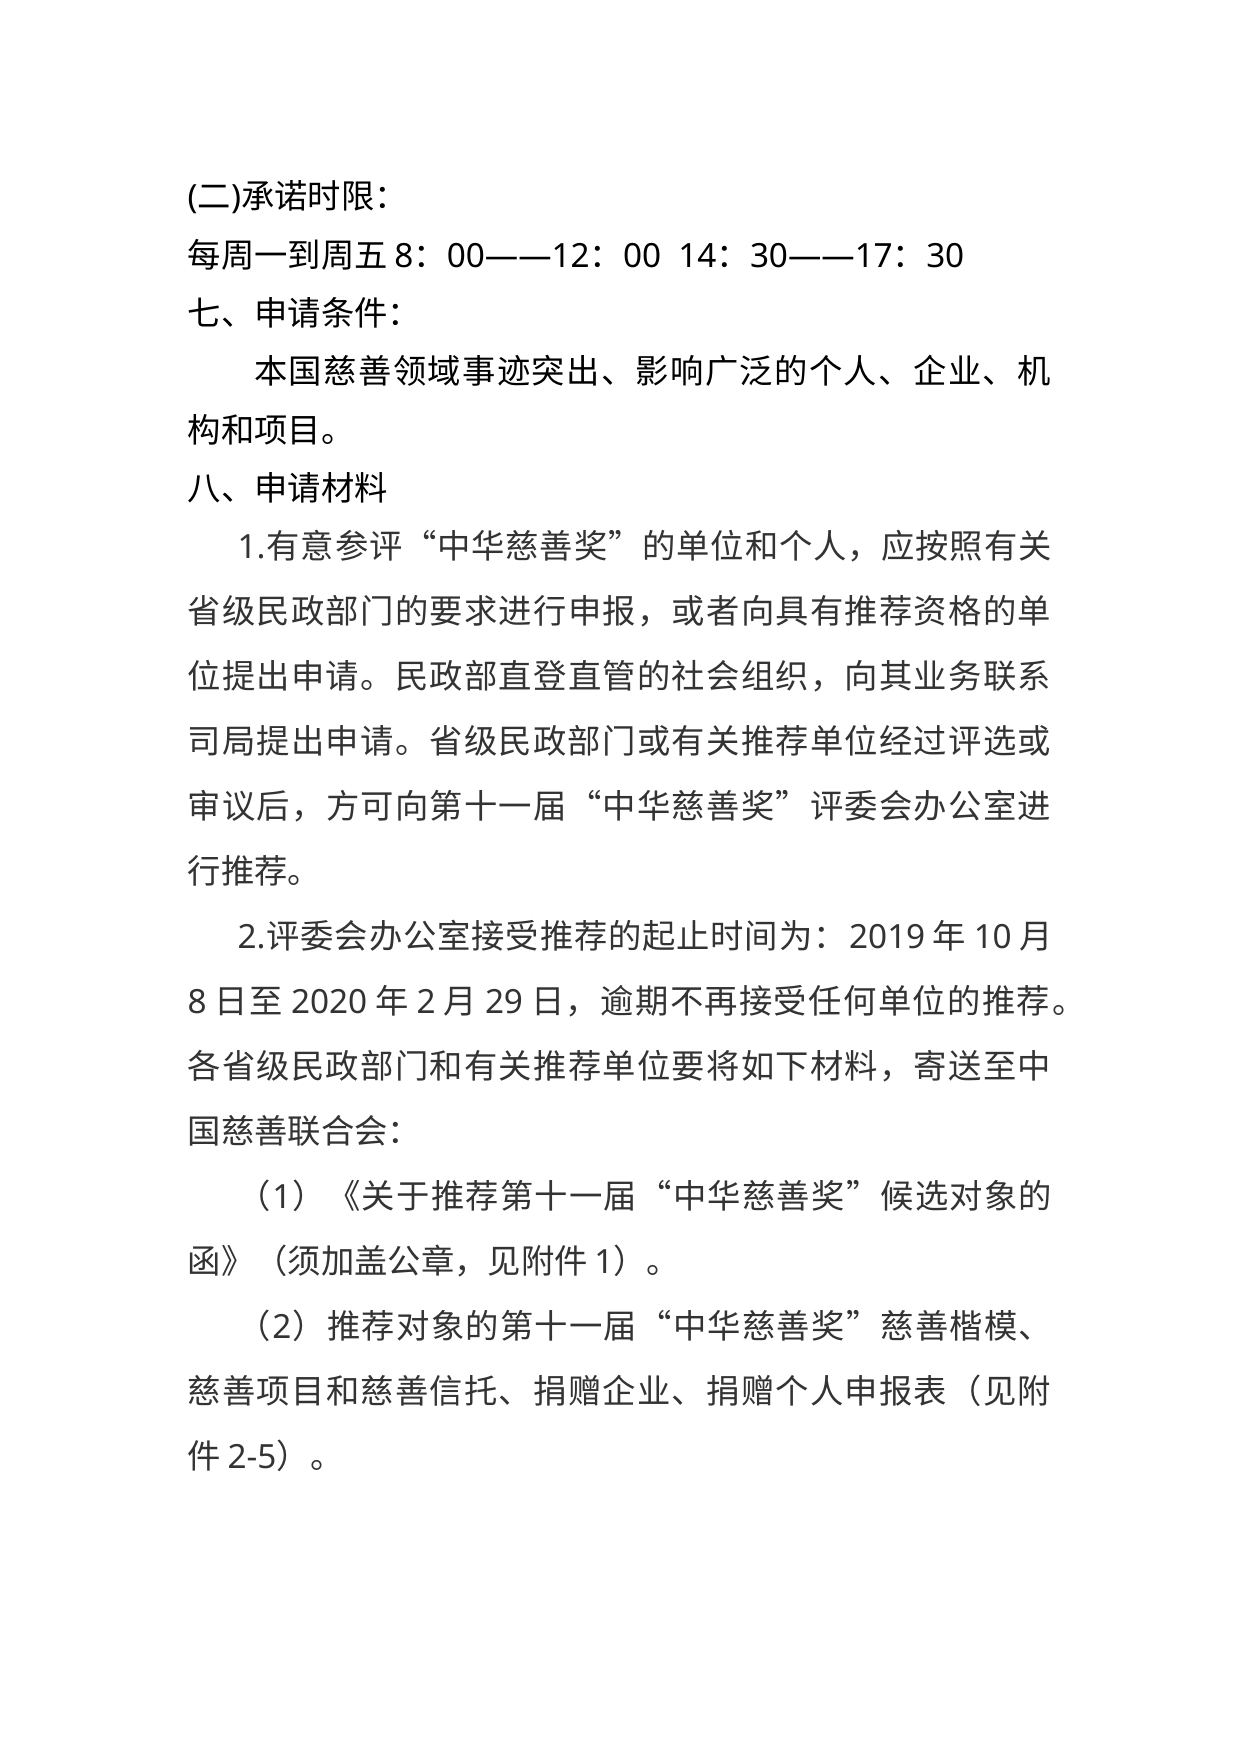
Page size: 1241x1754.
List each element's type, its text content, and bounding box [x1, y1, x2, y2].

text 2.评委会办公室接受推荐的起止时间为：2019年10月8日至2020年2月29日，逾期不再接受任何单位的推荐。各省级民政部门和有关推荐单位要将如下材料，寄送至中国慈善联合会： [187, 902, 1053, 1162]
text （2）推荐对象的第十一届“中华慈善奖”慈善楷模、慈善项目和慈善信托、捐赠企业、捐赠个人申报表（见附件2-5）。 [187, 1292, 1053, 1487]
text 1.有意参评“中华慈善奖”的单位和个人，应按照有关省级民政部门的要求进行申报，或者向具有推荐资格的单位提出申请。民政部直登直管的社会组织，向其业务联系司局提出申请。省级民政部门或有关推荐单位经过评选或审议后，方可向第十一届“中华慈善奖”评委会办公室进行推荐。 [187, 512, 1053, 902]
text 每周一到周五8：00——12：00 14：30——17：30 [187, 220, 1053, 279]
text （1）《关于推荐第十一届“中华慈善奖”候选对象的函》（须加盖公章，见附件1）。 [187, 1162, 1053, 1292]
text 八、申请材料 [187, 454, 1053, 512]
text 本国慈善领域事迹突出、影响广泛的个人、企业、机构和项目。 [187, 337, 1053, 454]
text (二)承诺时限： [187, 162, 1053, 220]
text 七、申请条件： [187, 279, 1053, 337]
